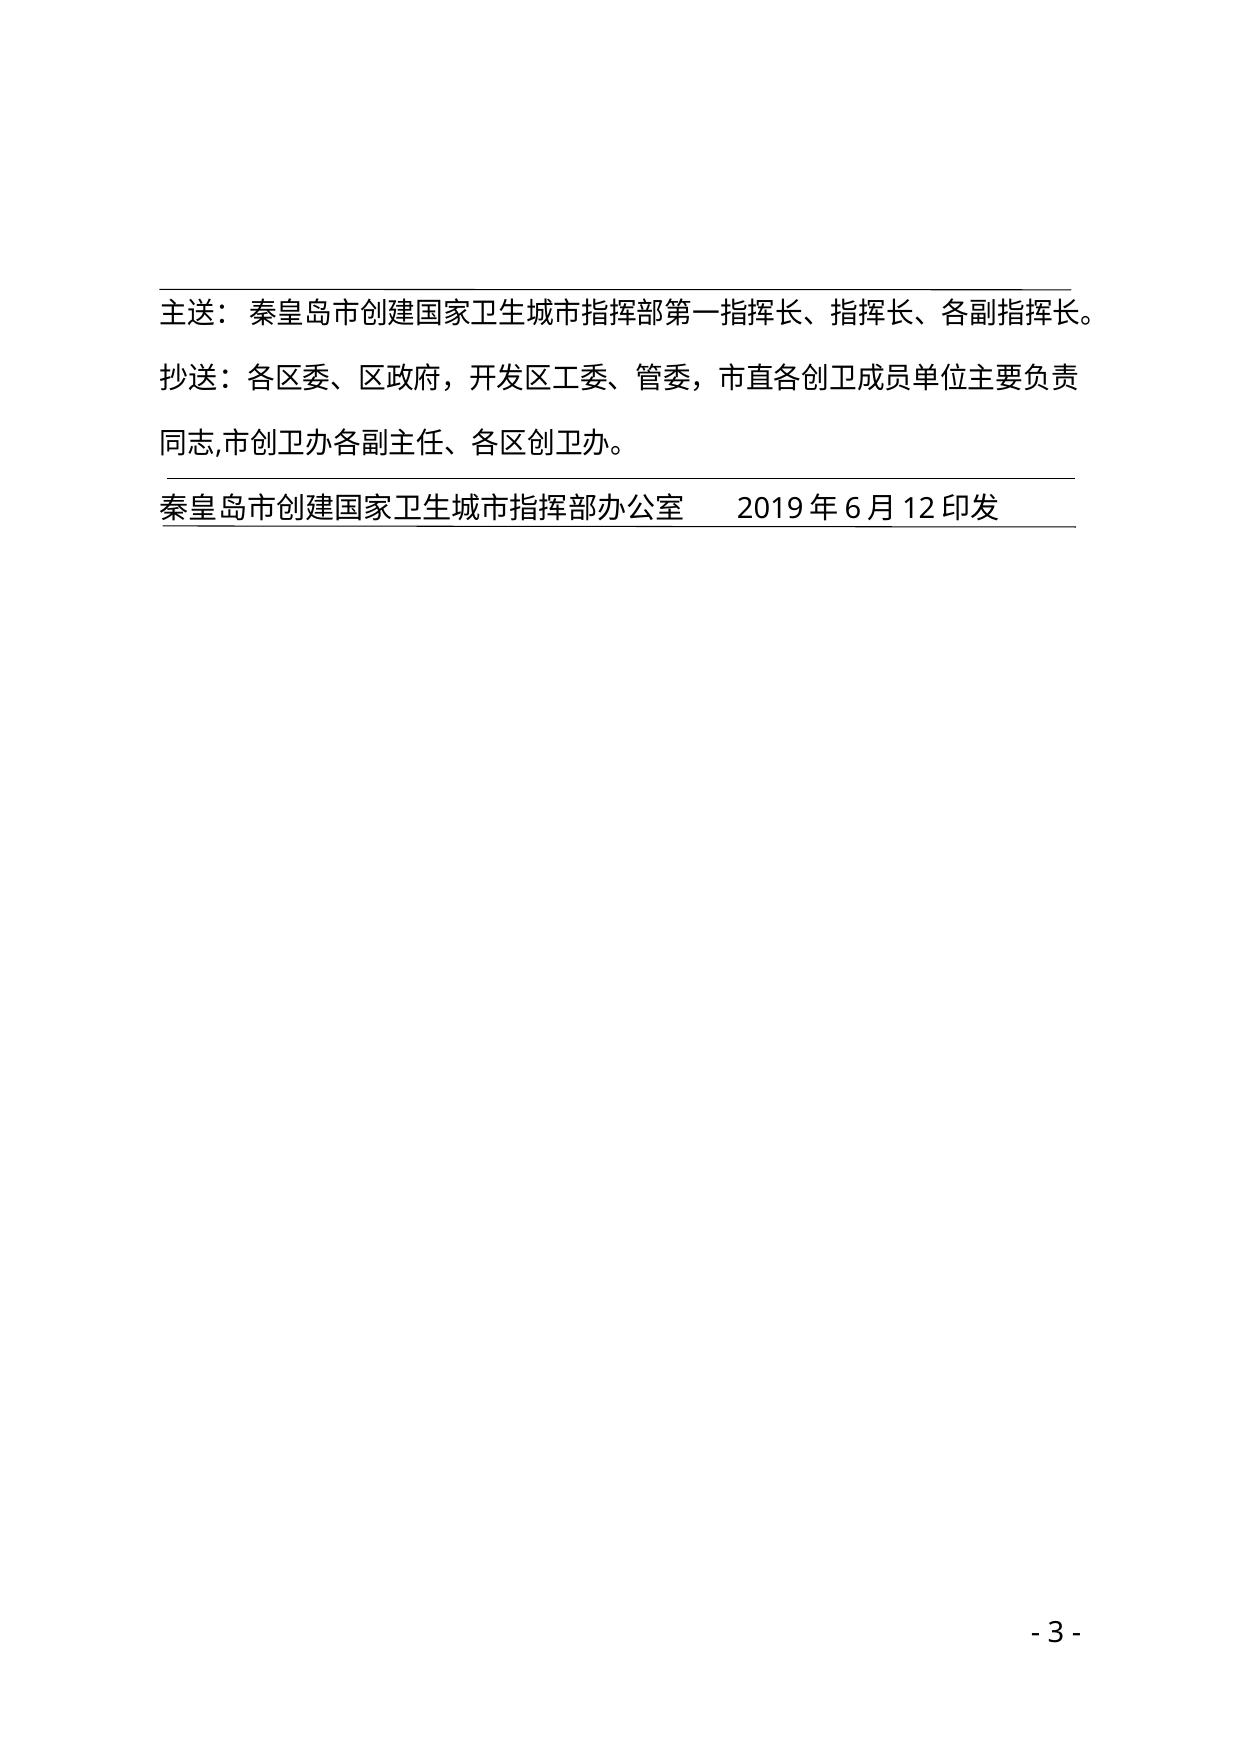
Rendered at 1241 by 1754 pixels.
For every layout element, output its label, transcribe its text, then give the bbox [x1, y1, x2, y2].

text 主送： 秦皇岛市创建国家卫生城市指挥部第一指挥长、指挥长、各副指挥长。 [159, 278, 1081, 343]
text 秦皇岛市创建国家卫生城市指挥部办公室 2019年6月12印发 [159, 473, 1081, 538]
text 抄送：各区委、区政府，开发区工委、管委，市直各创卫成员单位主要负责同志,市创卫办各副主任、各区创卫办。 [159, 343, 1081, 473]
